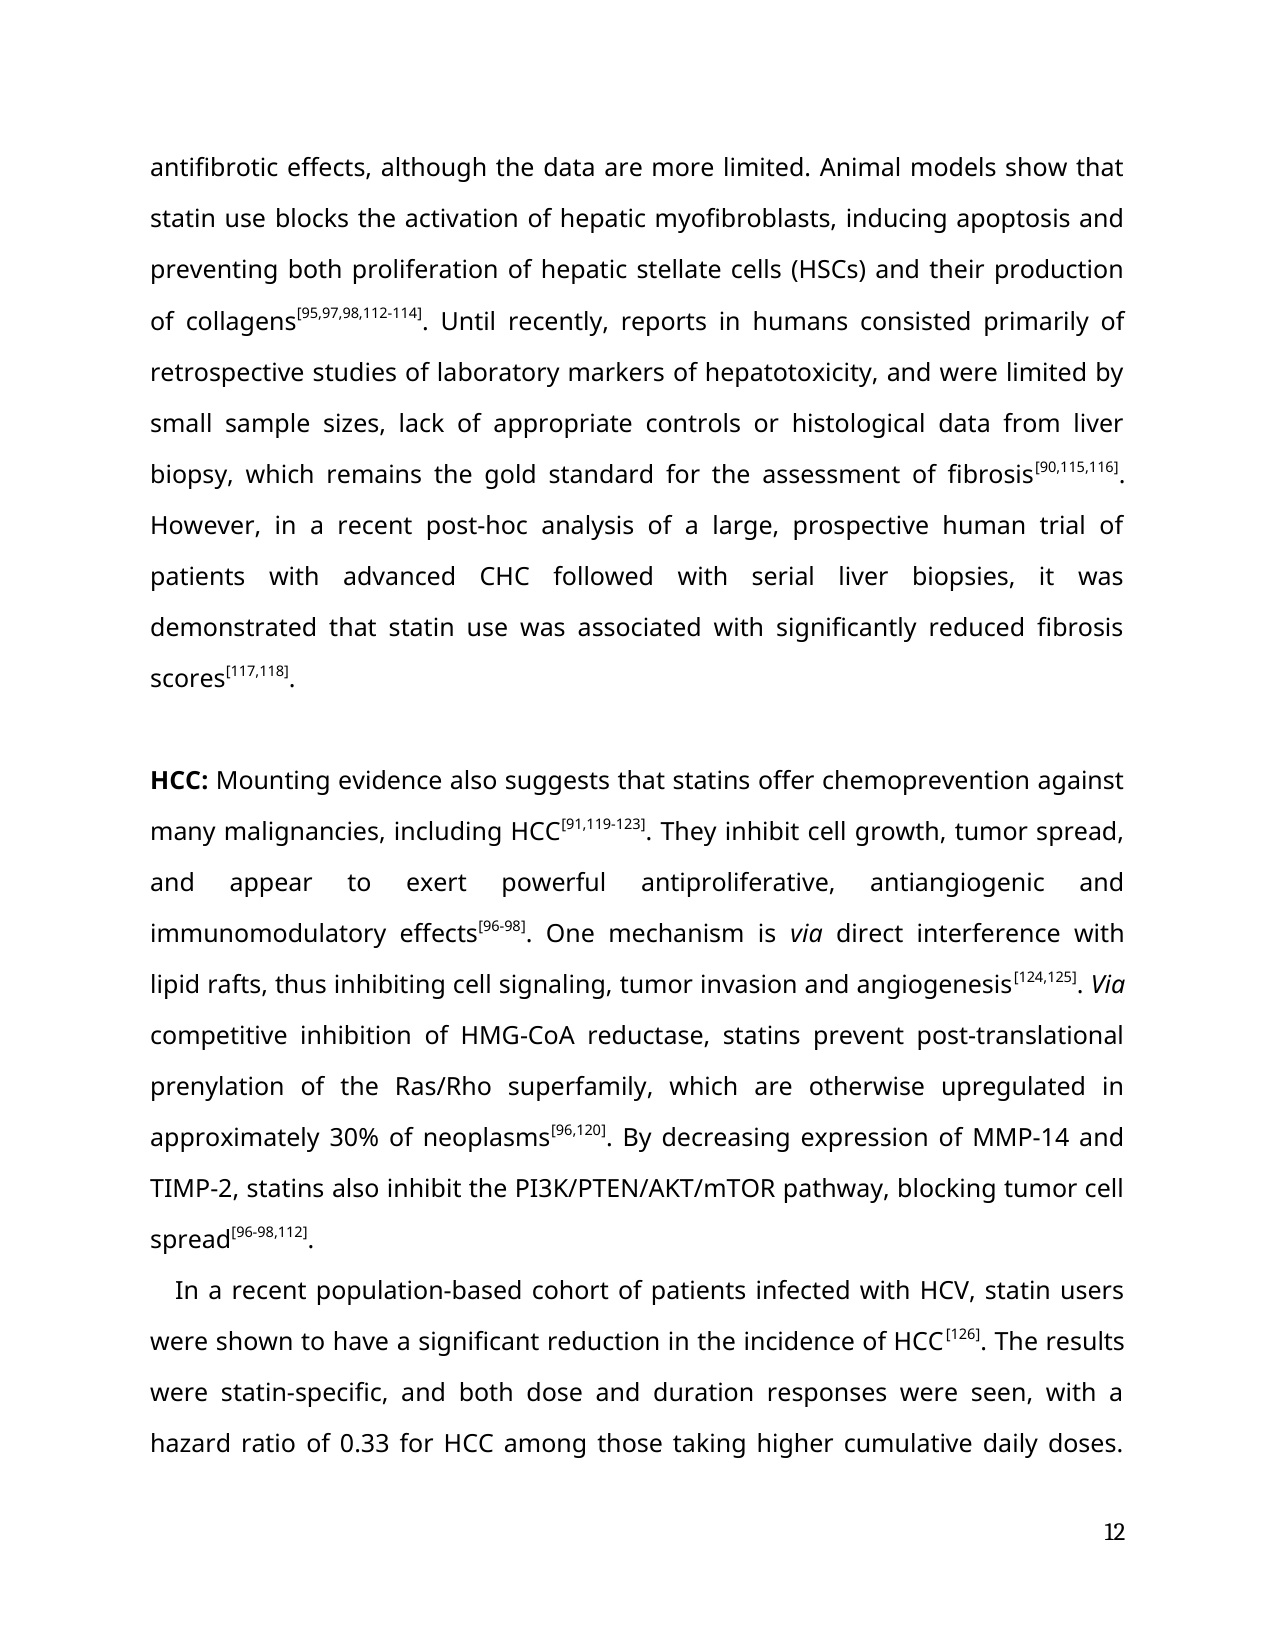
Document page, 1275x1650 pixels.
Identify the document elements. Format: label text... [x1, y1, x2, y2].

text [150, 1273, 1125, 1460]
text HCC: Mounting evidence also suggests that statins offer chemoprevention against many malignancies, including HCC[91,119-123]. They inhibit cell growth, tumor spread, and appear to exert powerful antiproliferative, antiangiogenic and immunomodulatory effects[96-98]. One mechanism is via direct interference with lipid rafts, thus inhibiting cell signaling, tumor invasion and angiogenesis[124,125]. Via competitive inhibition of HMG-CoA reductase, statins prevent post-translational prenylation of the Ras/Rho superfamily, which are otherwise upregulated in approximately 30% of neoplasms[96,120]. By decreasing expression of MMP-14 and TIMP-2, statins also inhibit the PI3K/PTEN/AKT/mTOR pathway, blocking tumor cell spread[96-98,112]. [150, 762, 1125, 1256]
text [150, 150, 1125, 694]
